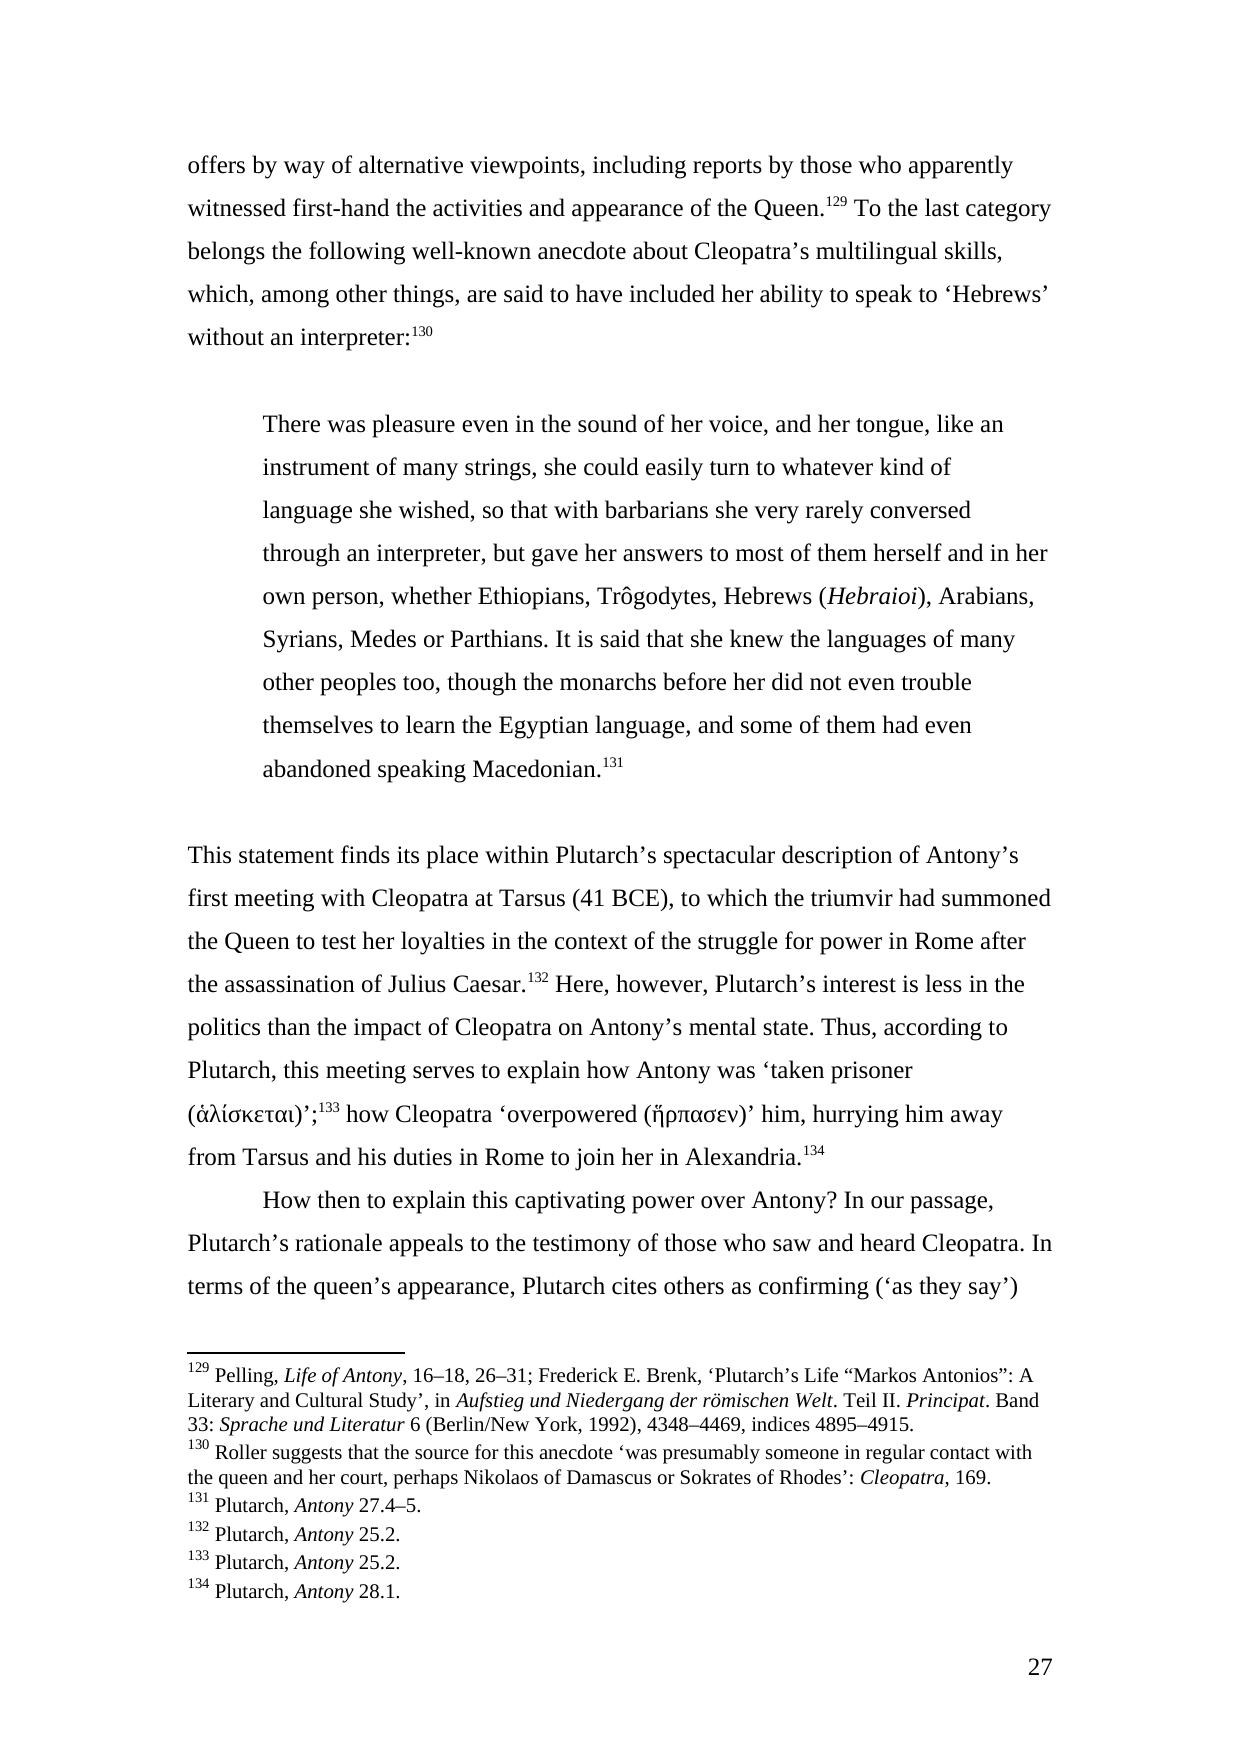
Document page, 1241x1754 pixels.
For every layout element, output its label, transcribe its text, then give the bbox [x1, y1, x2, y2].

text There was pleasure even in the sound of her voice, and her tongue, like an instrument of many strings, she could easily turn to whatever kind of language she wished, so that with barbarians she very rarely conversed through an interpreter, but gave her answers to most of them herself and in her own person, whether Ethiopians, Trôgodytes, Hebrews (Hebraioi), Arabians, Syrians, Medes or Parthians. It is said that she knew the languages of many other peoples too, though the monarchs before her did not even trouble themselves to learn the Egyptian language, and some of them had even abandoned speaking Macedonian. [187, 409, 1053, 782]
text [187, 1185, 1053, 1300]
text This statement finds its place within Plutarch’s spectacular description of Antony’s first meeting with Cleopatra at Tarsus (41 BCE), to which the triumvir had summoned the Queen to test her loyalties in the context of the struggle for power in Rome after the assassination of Julius Caesar. Here, however, Plutarch’s interest is less in the politics than the impact of Cleopatra on Antony’s mental state. Thus, according to Plutarch, this meeting serves to explain how Antony was ‘taken prisoner (ἁλίσκεται)’; how Cleopatra ‘overpowered (ἥρπασεν)’ him, hurrying him away from Tarsus and his duties in Rome to join her in Alexandria. [187, 840, 1053, 1171]
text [187, 150, 1053, 351]
